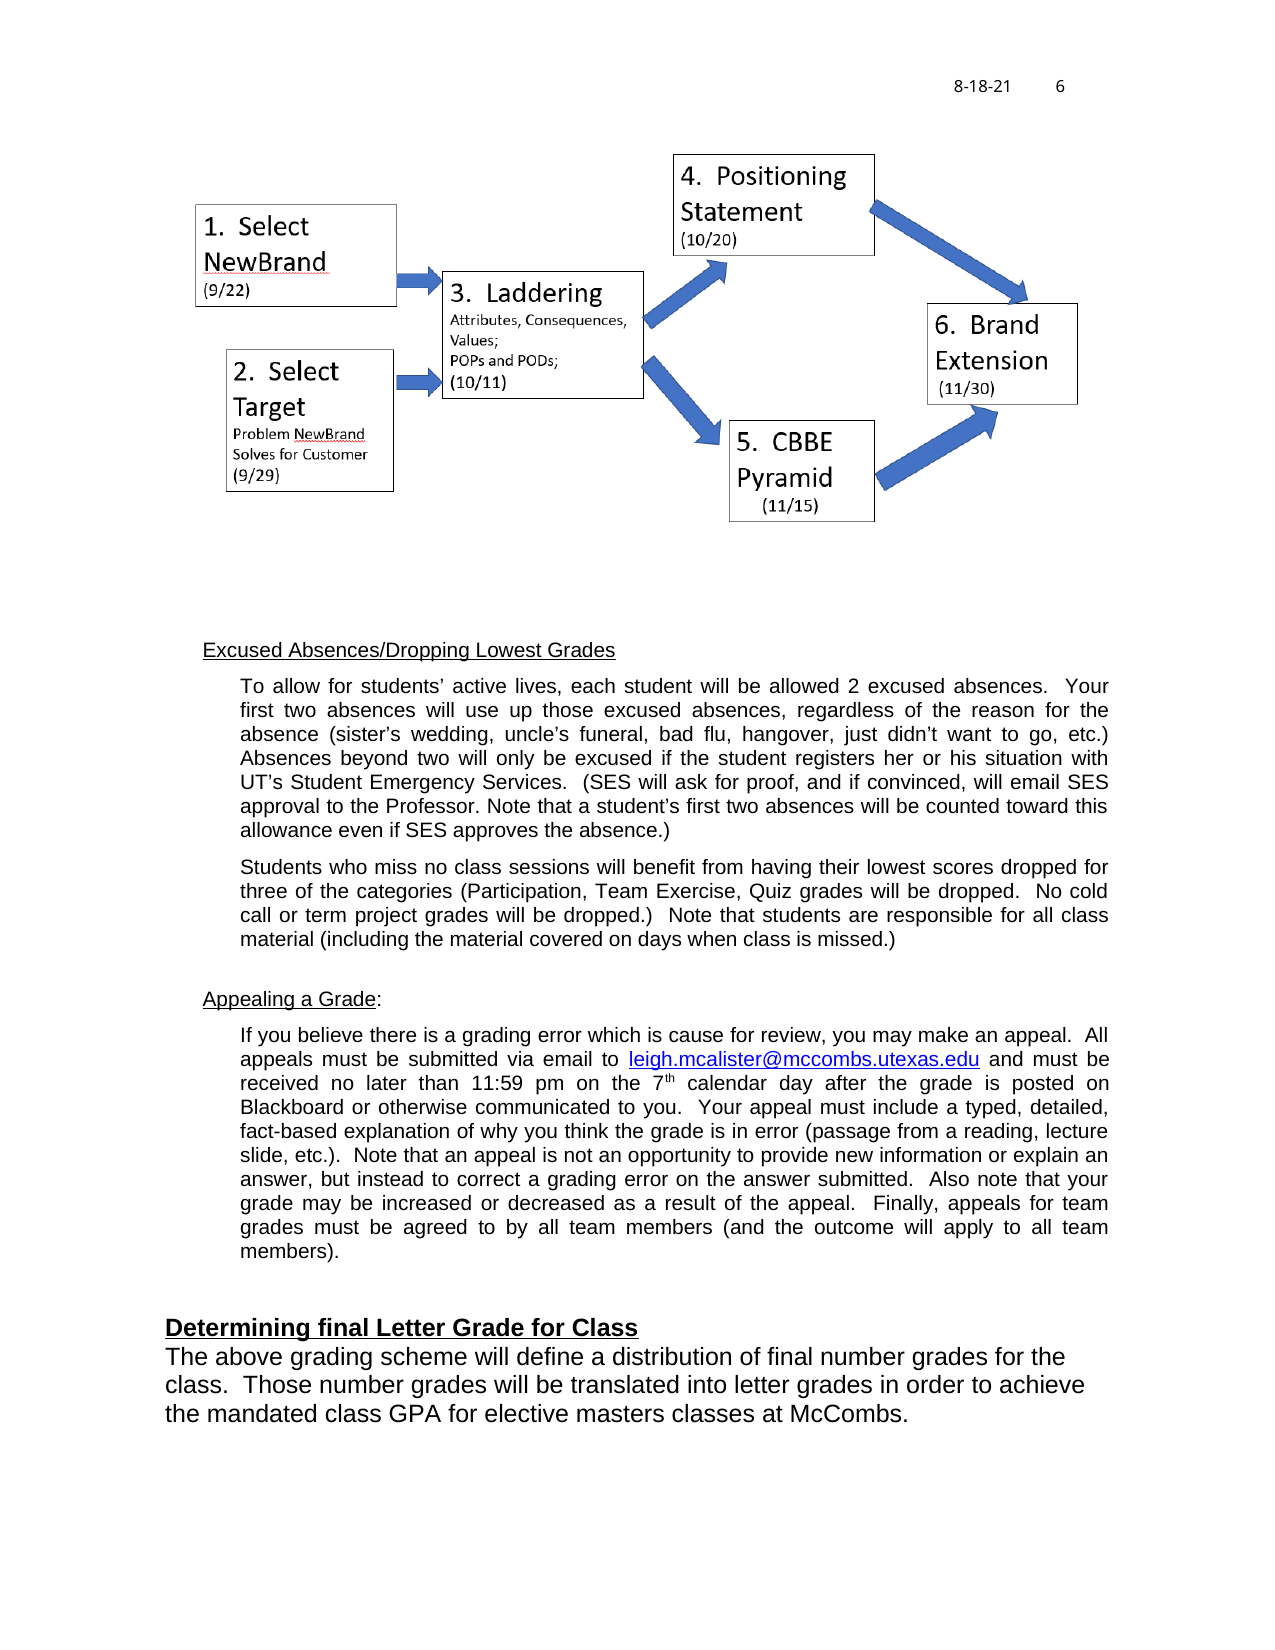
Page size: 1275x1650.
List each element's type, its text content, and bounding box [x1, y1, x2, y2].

list To allow for students’ active lives, each student will be allowed 2 excused absences. Your first two absences will use up those excused absences, regardless of the reason for the absence (sister’s wedding, uncle’s funeral, bad flu, hangover, just didn’t want to go, etc.) Absences beyond two will only be excused if the student registers her or his situation with UT’s Student Emergency Services. (SES will ask for proof, and if convinced, will email SES approval to the Professor. Note that a student’s first two absences will be counted toward this allowance even if SES approves the absence.) [240, 674, 1110, 842]
text Determining final Letter Grade for Class [165, 1317, 1110, 1342]
list Appealing a Grade: [202, 987, 1110, 1011]
text The above grading scheme will define a distribution of final number grades for the class. Those number grades will be translated into letter grades in order to achieve the mandated class GPA for elective masters classes at McCombs. [165, 1342, 1110, 1428]
list Excused Absences/Dropping Lowest Grades [202, 638, 1110, 662]
picture [165, 150, 1111, 532]
list If you believe there is a grading error which is cause for review, you may make an appeal. All appeals must be submitted via email to leigh.mcalister@mccombs.utexas.edu and must be received no later than 11:59 pm on the 7th calendar day after the grade is posted on Blackboard or otherwise communicated to you. Your appeal must include a typed, detailed, fact-based explanation of why you think the grade is in error (passage from a reading, lecture slide, etc.). Note that an appeal is not an opportunity to provide new information or explain an answer, but instead to correct a grading error on the answer submitted. Also note that your grade may be increased or decreased as a result of the appeal. Finally, appeals for team grades must be agreed to by all team members (and the outcome will apply to all team members). [240, 1023, 1110, 1263]
list Students who miss no class sessions will benefit from having their lowest scores dropped for three of the categories (Participation, Team Exercise, Quiz grades will be dropped. No cold call or term project grades will be dropped.) Note that students are responsible for all class material (including the material covered on days when class is missed.) [240, 854, 1110, 950]
